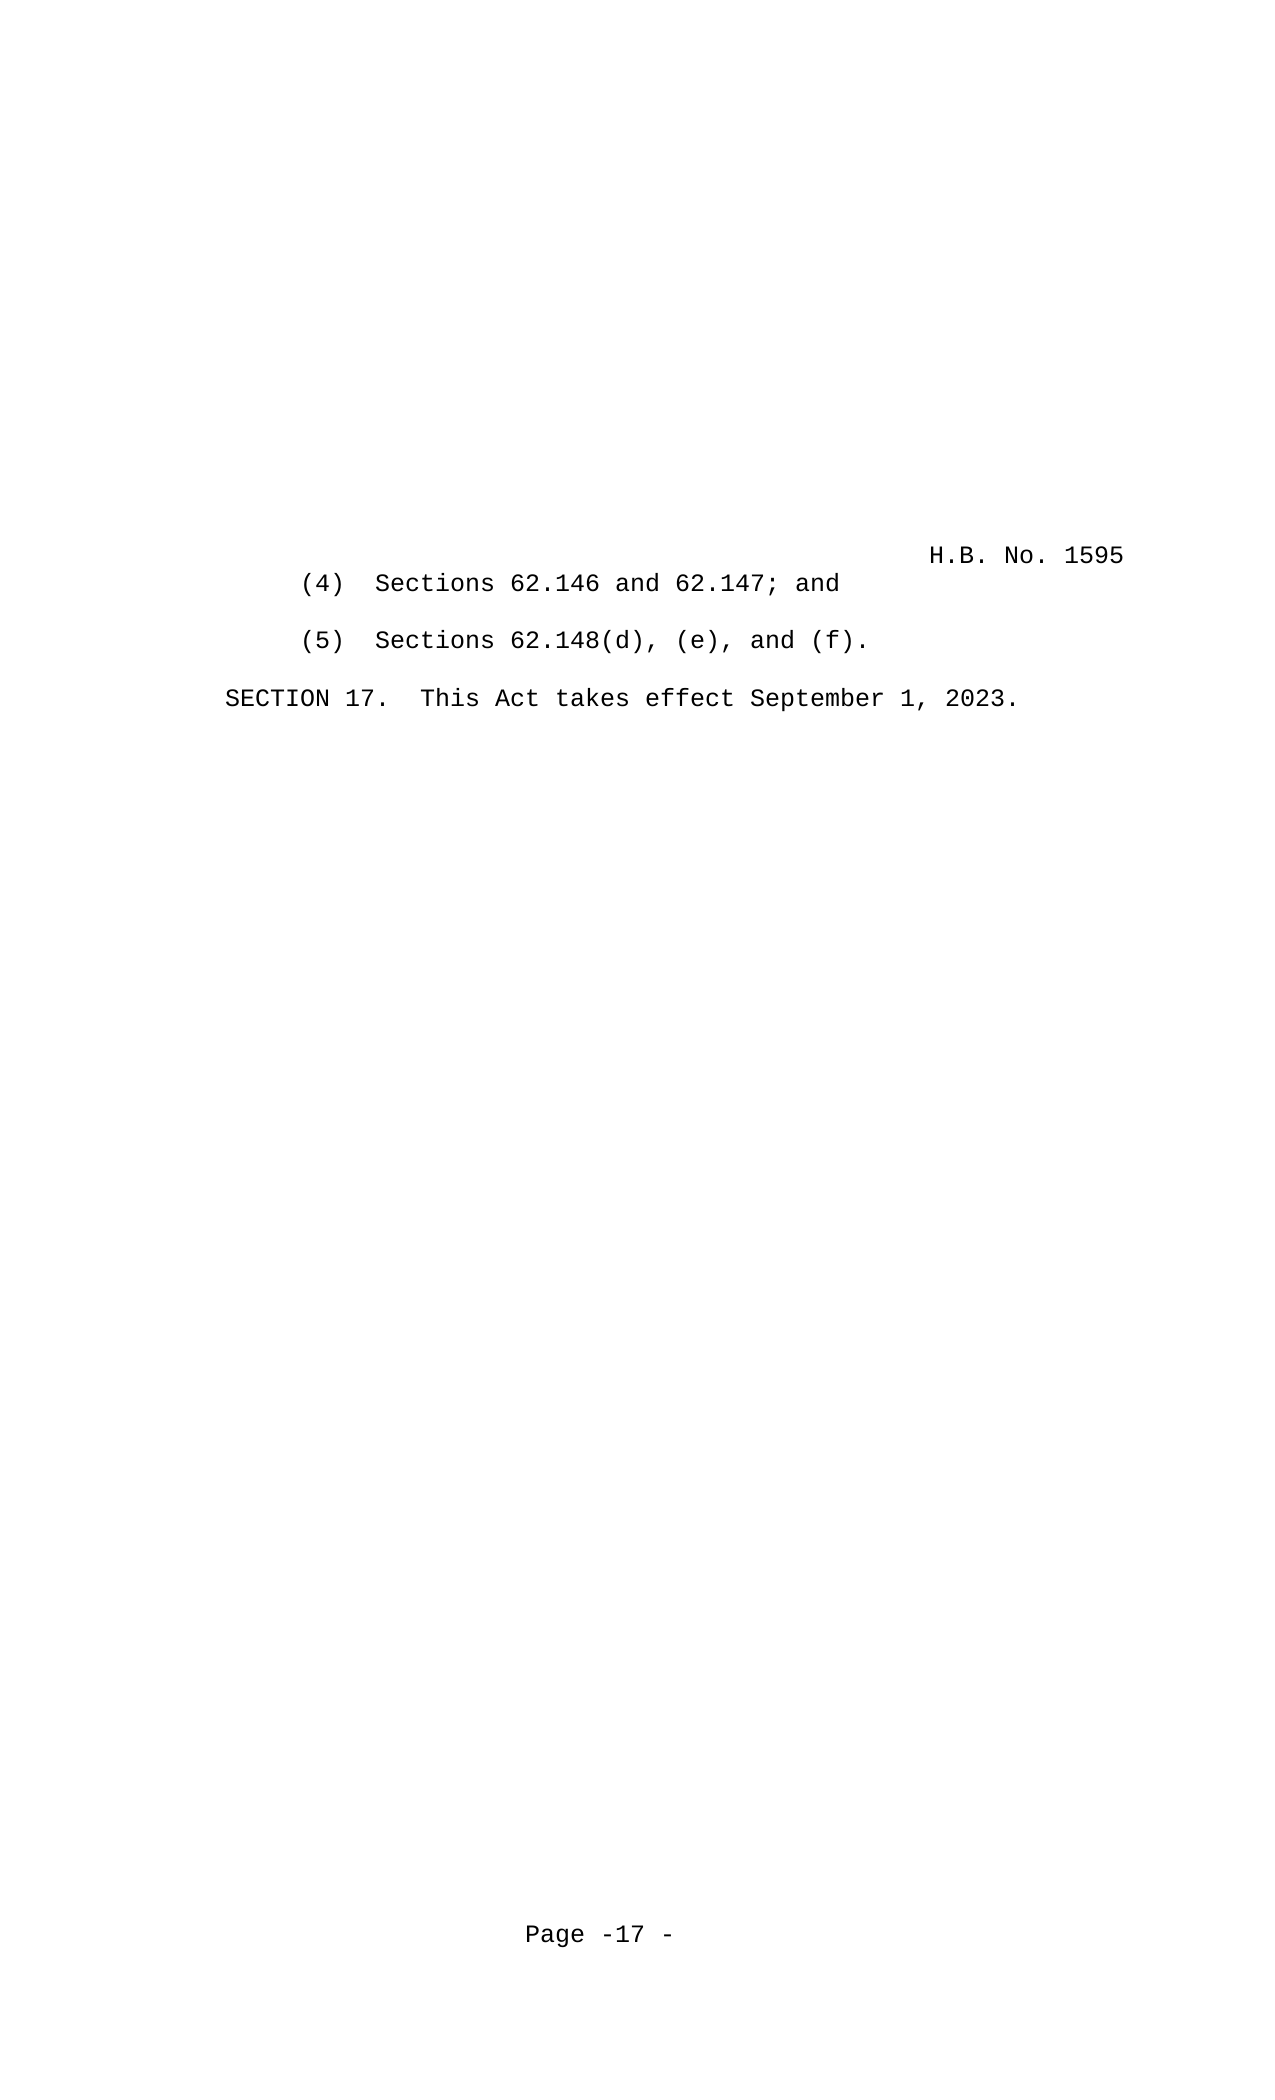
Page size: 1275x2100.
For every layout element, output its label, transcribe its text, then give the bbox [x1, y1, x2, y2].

text (4) Sections 62.146 and 62.147; and [150, 571, 1125, 599]
text SECTION 17. This Act takes effect September 1, 2023. [150, 685, 1125, 713]
text (5) Sections 62.148(d), (e), and (f). [150, 628, 1125, 656]
